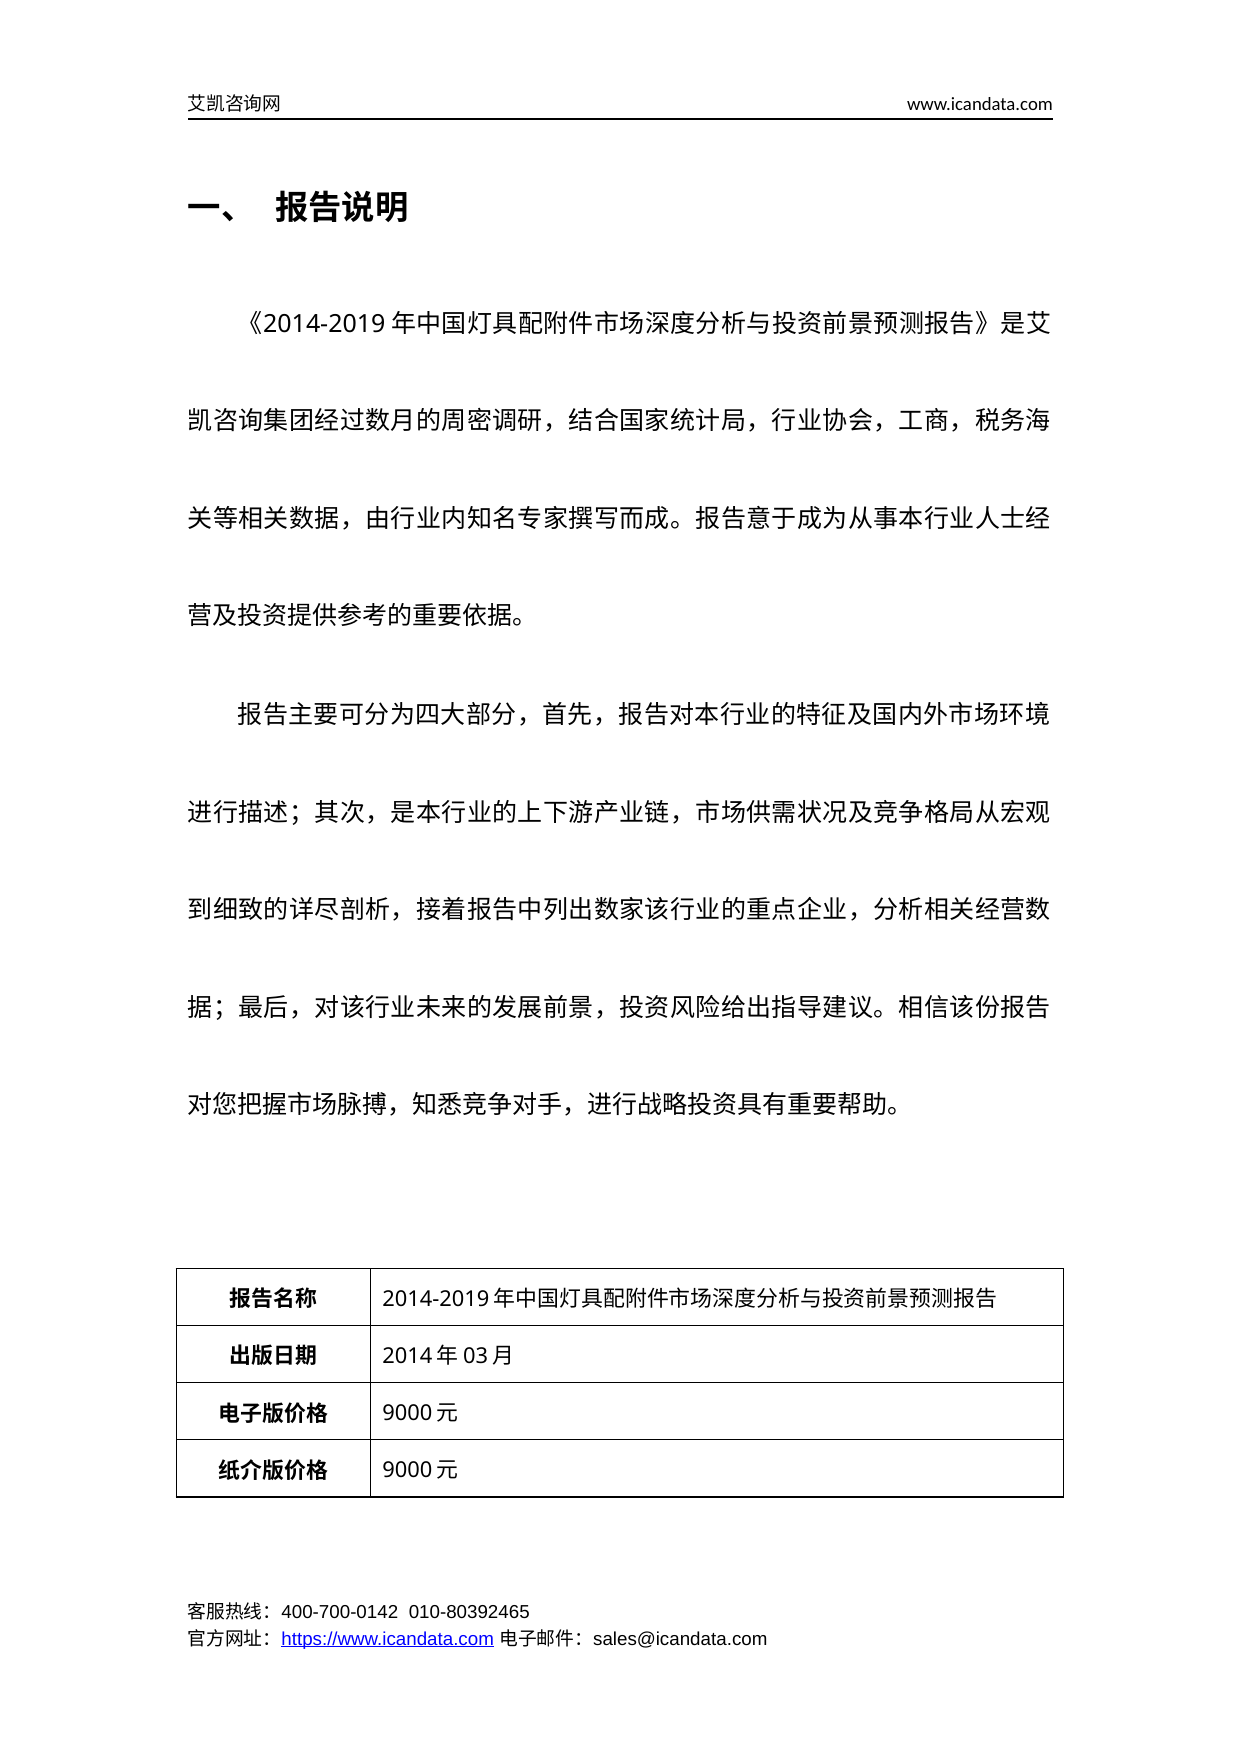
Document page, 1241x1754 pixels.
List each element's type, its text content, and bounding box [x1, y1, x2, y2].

table_cell 2014年03月 [371, 1326, 1063, 1382]
table_header 2014-2019年中国灯具配附件市场深度分析与投资前景预测报告 [371, 1269, 1063, 1325]
table_cell 纸介版价格 [177, 1440, 370, 1496]
table_cell 9000元 [371, 1440, 1063, 1496]
text 《2014-2019年中国灯具配附件市场深度分析与投资前景预测报告》是艾凯咨询集团经过数月的周密调研，结合国家统计局，行业协会，工商，税务海关等相关数据，由行业内知名专家撰写而成。报告意于成为从事本行业人士经营及投资提供参考的重要依据。 [187, 289, 1053, 646]
text 报告主要可分为四大部分，首先，报告对本行业的特征及国内外市场环境进行描述；其次，是本行业的上下游产业链，市场供需状况及竞争格局从宏观到细致的详尽剖析，接着报告中列出数家该行业的重点企业，分析相关经营数据；最后，对该行业未来的发展前景，投资风险给出指导建议。相信该份报告对您把握市场脉搏，知悉竞争对手，进行战略投资具有重要帮助。 [187, 681, 1053, 1136]
table_header 报告名称 [177, 1269, 370, 1325]
table_cell 电子版价格 [177, 1383, 370, 1439]
subtitle 报告说明 [187, 172, 1053, 237]
table_cell 9000元 [371, 1383, 1063, 1439]
table_cell 出版日期 [177, 1326, 370, 1382]
